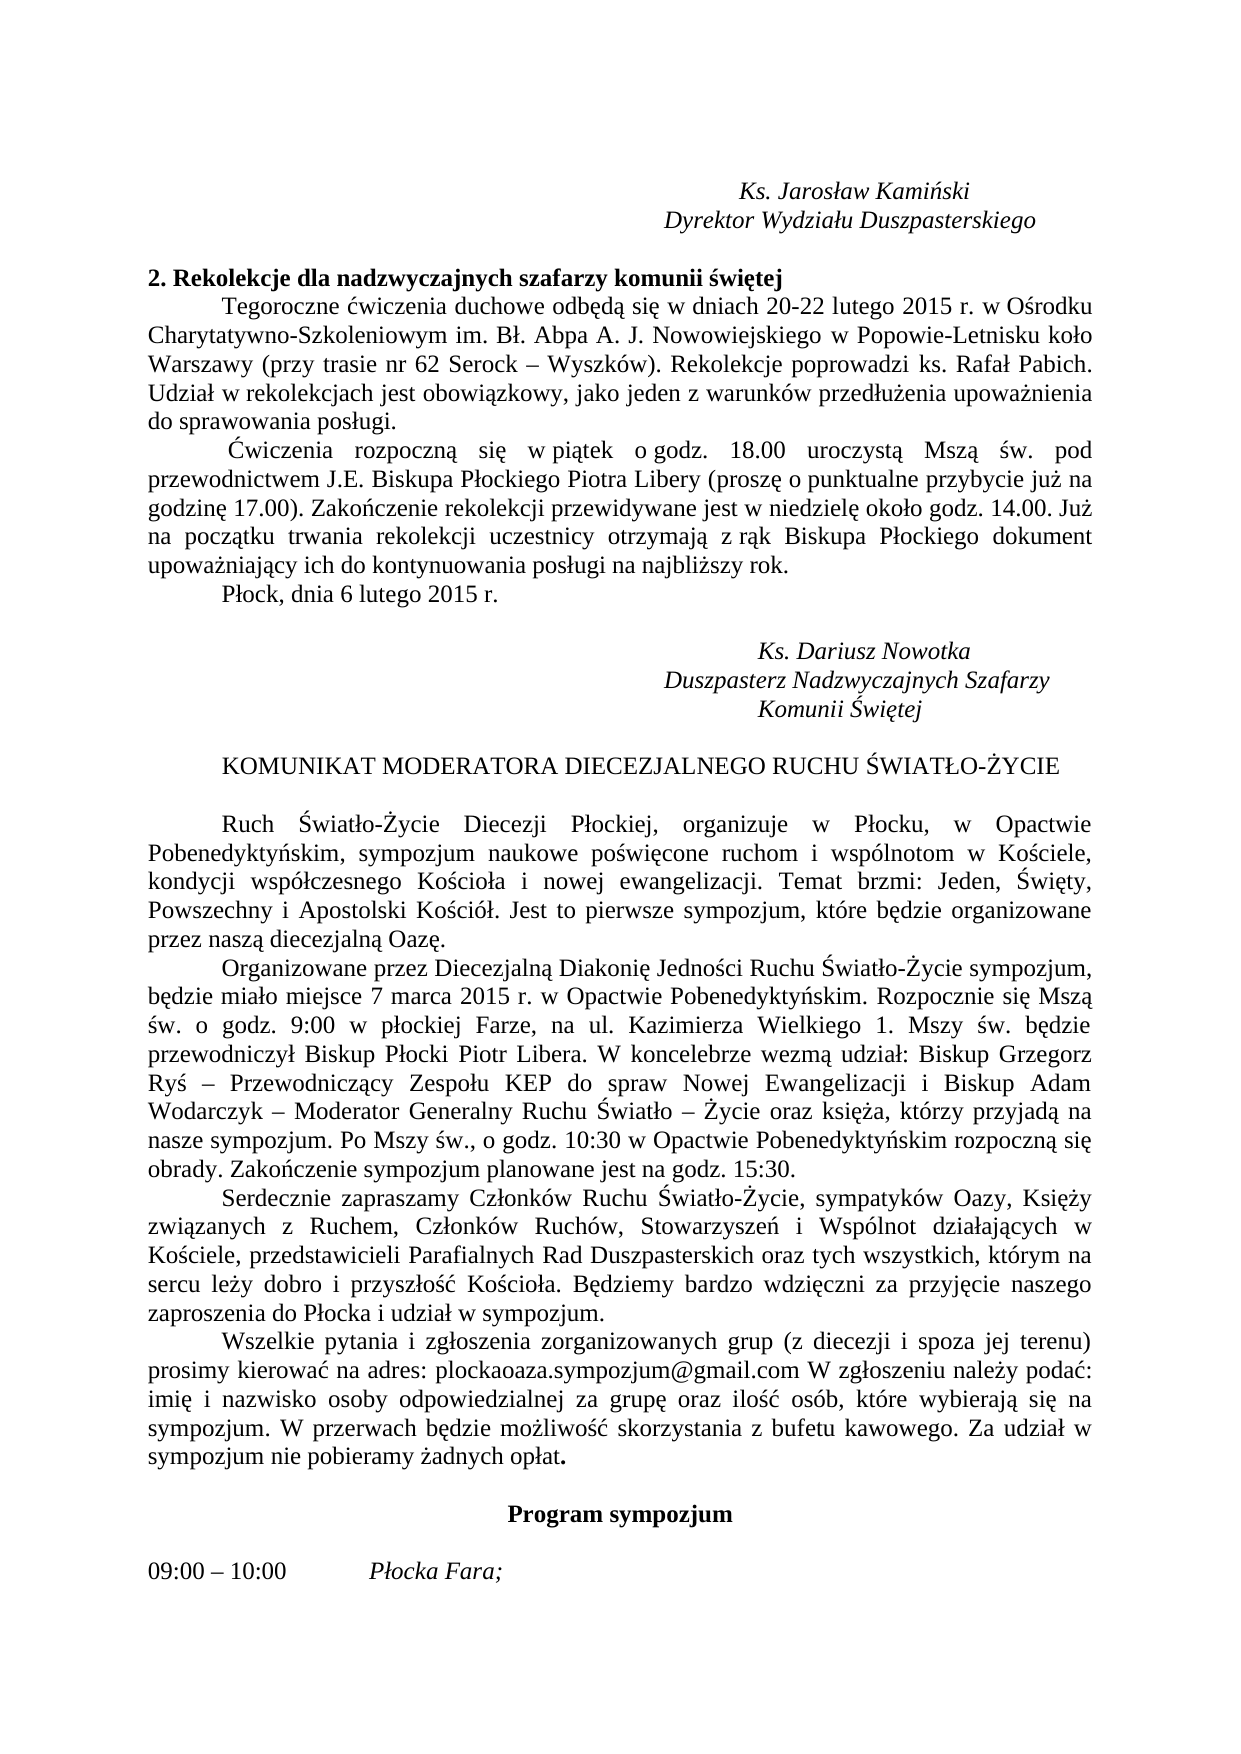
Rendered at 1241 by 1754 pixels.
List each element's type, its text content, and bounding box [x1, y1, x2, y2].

text Wszelkie pytania i zgłoszenia zorganizowanych grup (z diecezji i spoza jej terenu) prosimy kierować na adres: plockaoaza.sympozjum@gmail.com W zgłoszeniu należy podać: imię i nazwisko osoby odpowiedzialnej za grupę oraz ilość osób, które wybierają się na sympozjum. W przerwach będzie możliwość skorzystania z bufetu kawowego. Za udział w sympozjum nie pobieramy żadnych opłat. [148, 1326, 1093, 1470]
text Ćwiczenia rozpoczną się w piątek o godz. 18.00 uroczystą Mszą św. pod przewodnictwem J.E. Biskupa Płockiego Piotra Libery (proszę o punktualne przybycie już na godzinę 17.00). Zakończenie rekolekcji przewidywane jest w niedzielę około godz. 14.00. Już na początku trwania rekolekcji uczestnicy otrzymają z rąk Biskupa Płockiego dokument upoważniający ich do kontynuowania posługi na najbliższy rok. [148, 435, 1093, 579]
text 2. Rekolekcje dla nadzwyczajnych szafarzy komunii świętej [148, 263, 1093, 291]
text Płock, dnia 6 lutego 2015 r. [148, 579, 1093, 608]
text Organizowane przez Diecezjalną Diakonię Jedności Ruchu Światło-Życie sympozjum, będzie miało miejsce 7 marca 2015 r. w Opactwie Pobenedyktyńskim. Rozpocznie się Mszą św. o godz. 9:00 w płockiej Farze, na ul. Kazimierza Wielkiego 1. Mszy św. będzie przewodniczył Biskup Płocki Piotr Libera. W koncelebrze wezmą udział: Biskup Grzegorz Ryś – Przewodniczący Zespołu KEP do spraw Nowej Ewangelizacji i Biskup Adam Wodarczyk – Moderator Generalny Ruchu Światło – Życie oraz księża, którzy przyjadą na nasze sympozjum. Po Mszy św., o godz. 10:30 w Opactwie Pobenedyktyńskim rozpoczną się obrady. Zakończenie sympozjum planowane jest na godz. 15:30. [148, 953, 1093, 1183]
text KOMUNIKAT MODERATORA DIECEZJALNEGO RUCHU ŚWIATŁO-ŻYCIE [148, 751, 1093, 780]
text Dyrektor Wydziału Duszpasterskiego [590, 205, 1093, 234]
text Program sympozjum [148, 1499, 1093, 1528]
text Tegoroczne ćwiczenia duchowe odbędą się w dniach 20-22 lutego 2015 r. w Ośrodku Charytatywno-Szkoleniowym im. Bł. Abpa A. J. Nowowiejskiego w Popowie-Letnisku koło Warszawy (przy trasie nr 62 Serock – Wyszków). Rekolekcje poprowadzi ks. Rafał Pabich. Udział w rekolekcjach jest obowiązkowy, jako jeden z warunków przedłużenia upoważnienia do sprawowania posługi. [148, 291, 1093, 435]
text Ruch Światło-Życie Diecezji Płockiej, organizuje w Płocku, w Opactwie Pobenedyktyńskim, sympozjum naukowe poświęcone ruchom i wspólnotom w Kościele, kondycji współczesnego Kościoła i nowej ewangelizacji. Temat brzmi: Jeden, Święty, Powszechny i Apostolski Kościół. Jest to pierwsze sympozjum, które będzie organizowane przez naszą diecezjalną Oazę. [148, 809, 1093, 953]
text Ks. Jarosław Kamiński [590, 176, 1093, 205]
text Serdecznie zapraszamy Członków Ruchu Światło-Życie, sympatyków Oazy, Księży związanych z Ruchem, Członków Ruchów, Stowarzyszeń i Wspólnot działających w Kościele, przedstawicieli Parafialnych Rad Duszpasterskich oraz tych wszystkich, którym na sercu leży dobro i przyszłość Kościoła. Będziemy bardzo wdzięczni za przyjęcie naszego zaproszenia do Płocka i udział w sympozjum. [148, 1183, 1093, 1326]
text Duszpasterz Nadzwyczajnych Szafarzy [590, 665, 1093, 694]
text Ks. Dariusz Nowotka [590, 636, 1093, 665]
text 09:00 – 10:00 Płocka Fara; [148, 1556, 1093, 1585]
text Komunii Świętej [590, 694, 1093, 723]
